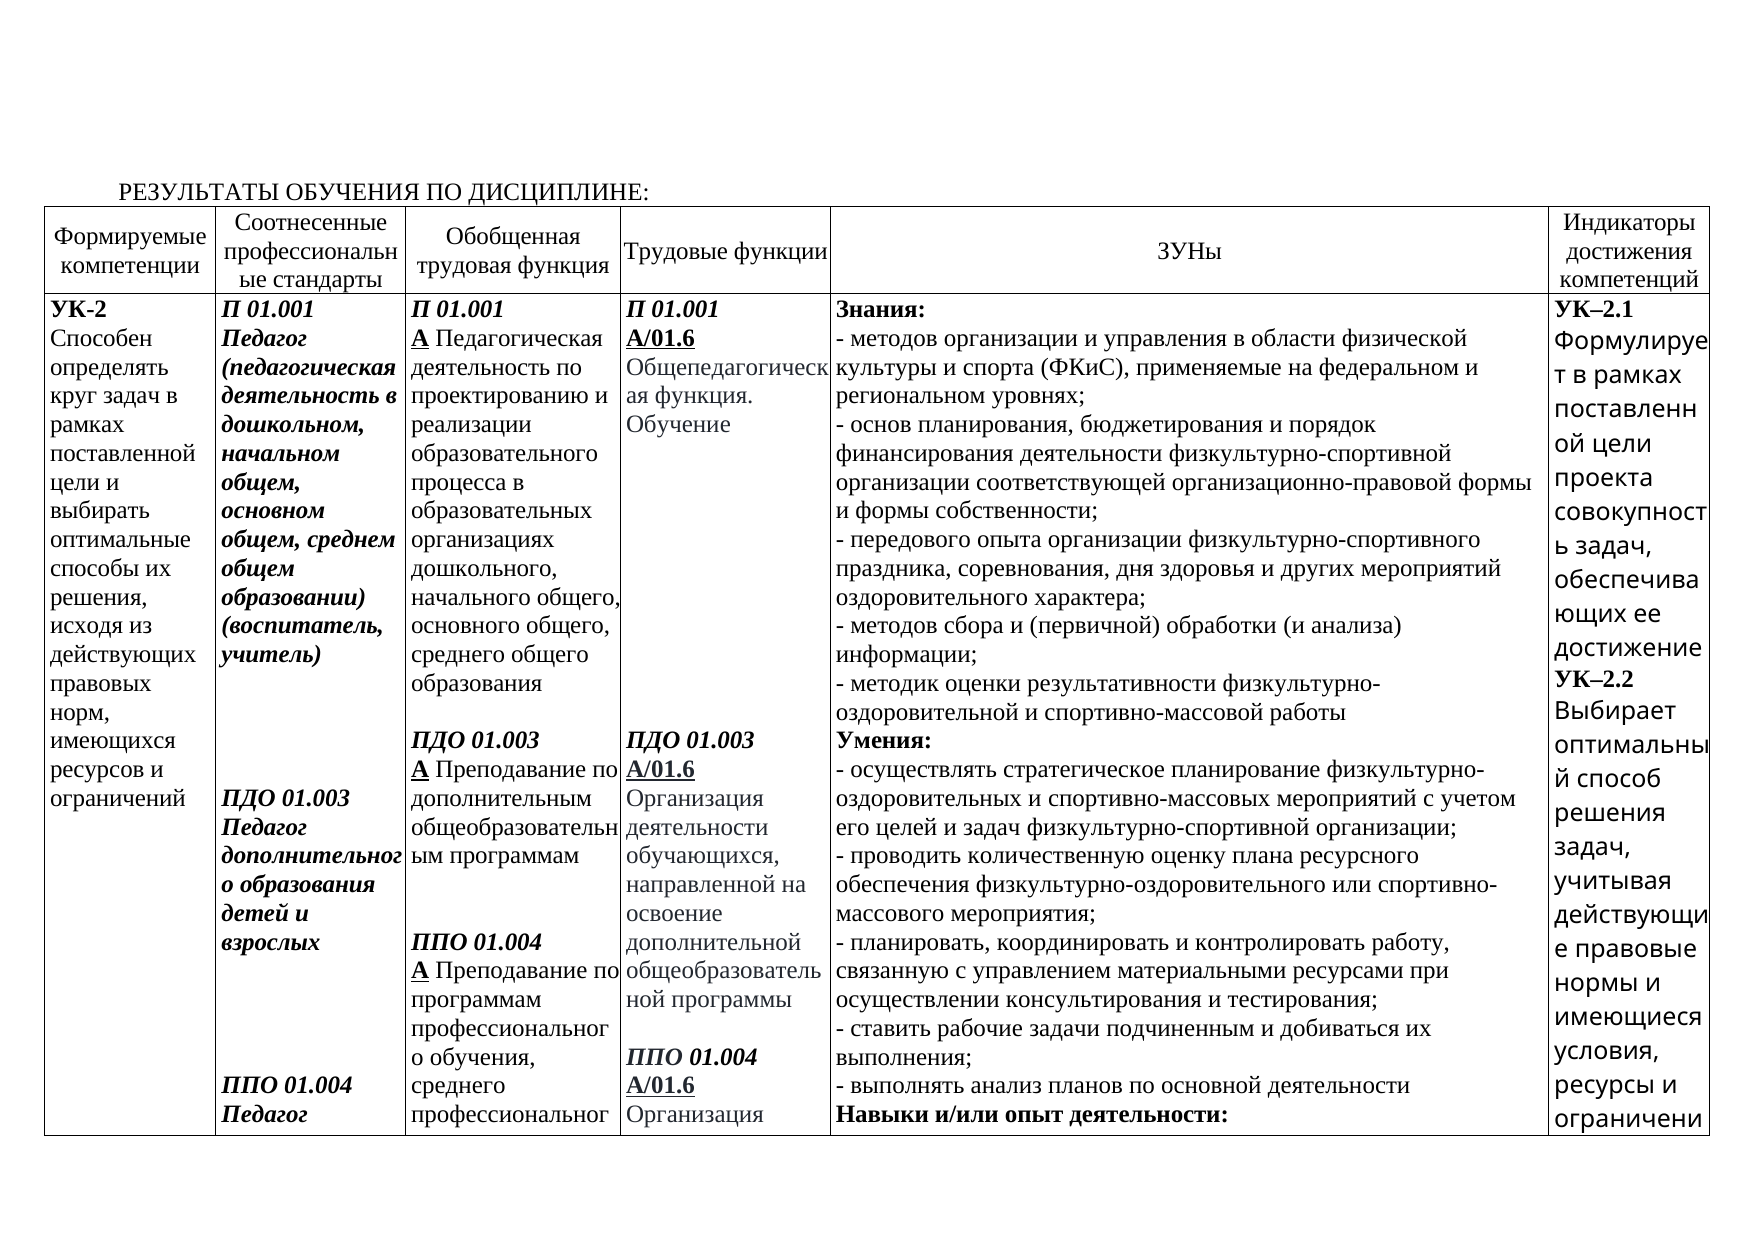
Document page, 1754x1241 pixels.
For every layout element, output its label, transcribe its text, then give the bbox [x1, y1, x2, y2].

table_header Соотнесенные профессиональные стандарты [216, 207, 405, 293]
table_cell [45, 294, 215, 1135]
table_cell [216, 294, 405, 1135]
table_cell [831, 294, 1548, 1135]
table_header Трудовые функции [621, 207, 830, 293]
table_header Обобщенная трудовая функция [406, 207, 620, 293]
table_header Индикаторы достижения компетенций [1549, 207, 1709, 293]
table_header ЗУНы [831, 207, 1548, 293]
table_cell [406, 294, 620, 1135]
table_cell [621, 294, 830, 1135]
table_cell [1549, 294, 1709, 1135]
text РЕЗУЛЬТАТЫ ОБУЧЕНИЯ ПО ДИСЦИПЛИНЕ: [118, 177, 1636, 206]
table_header Формируемые компетенции [45, 207, 215, 293]
